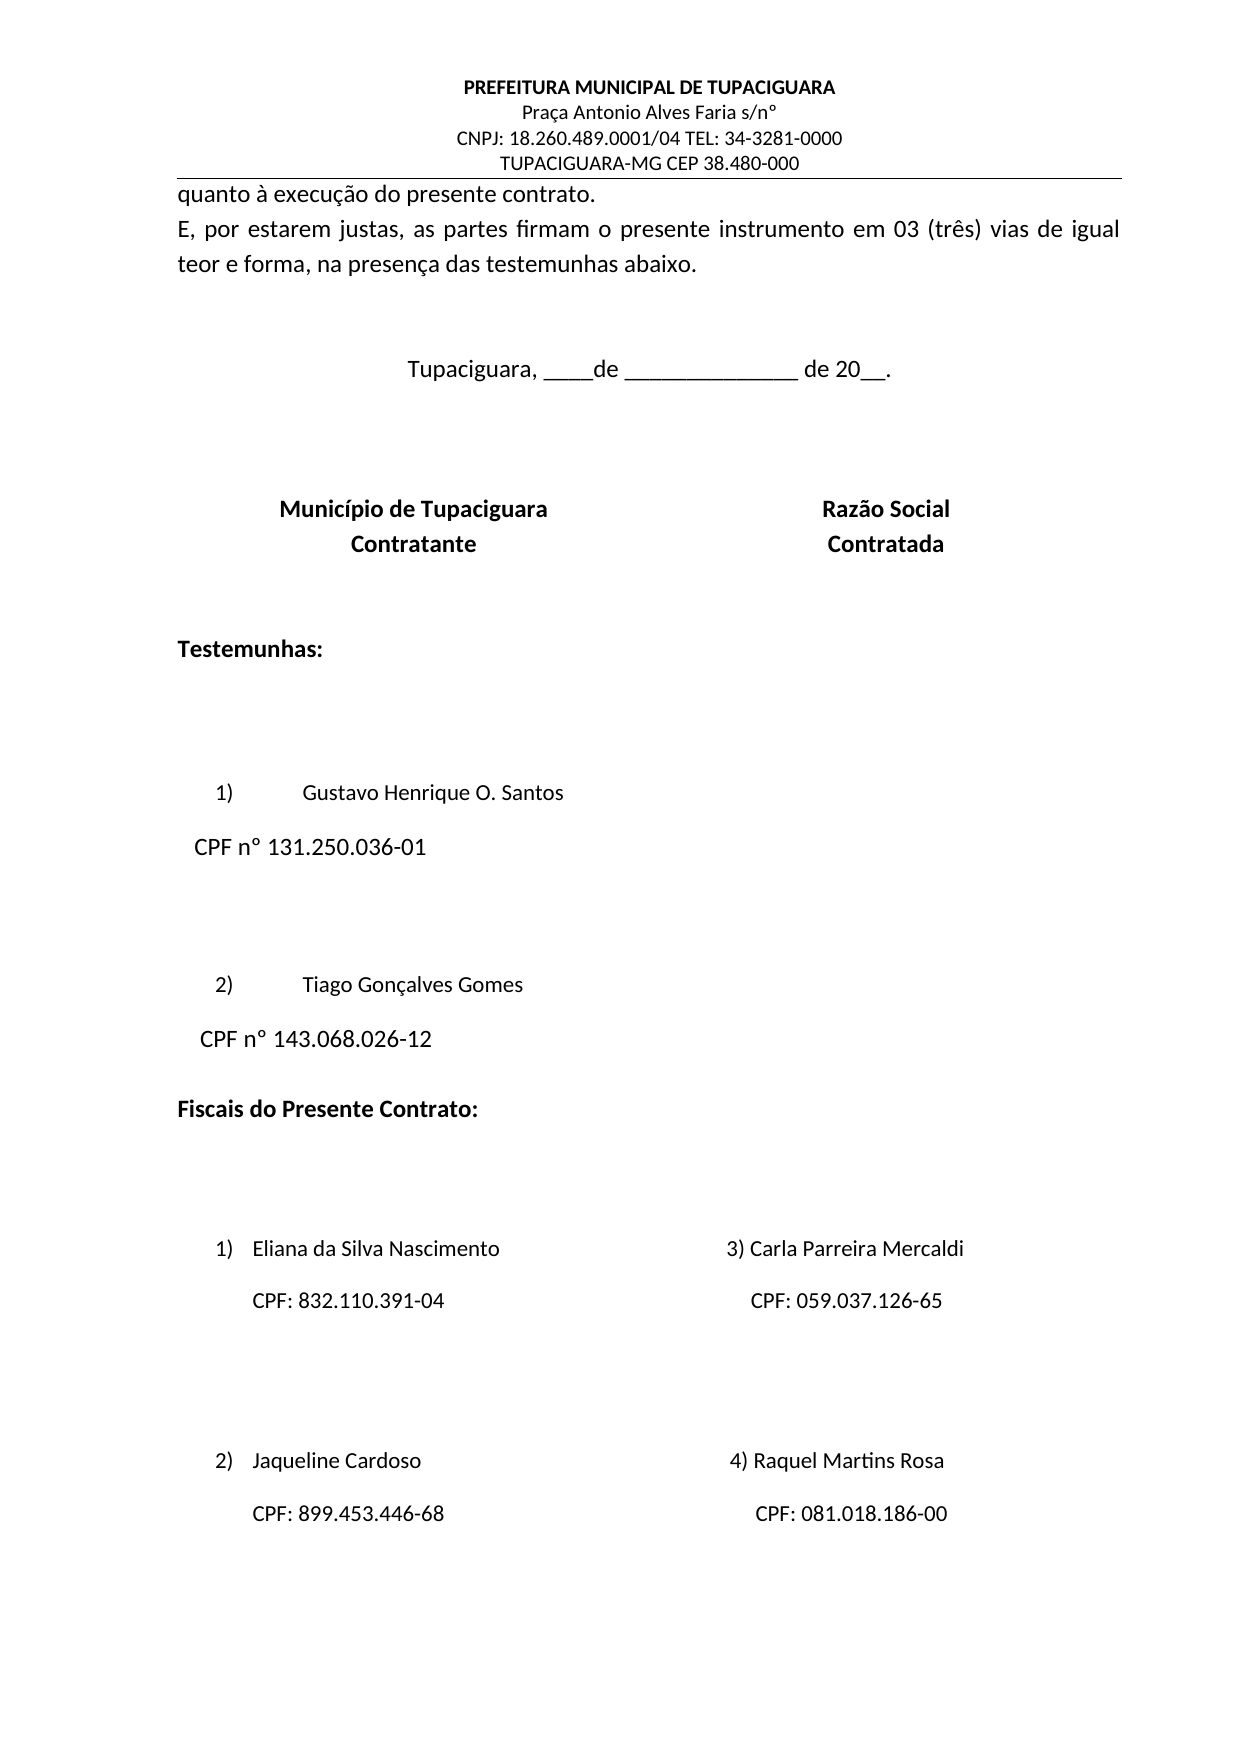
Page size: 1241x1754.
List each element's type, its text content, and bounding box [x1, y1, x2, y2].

list Eliana da Silva Nascimento 3) Carla Parreira Mercaldi [215, 1234, 1122, 1262]
text Testemunhas: [177, 633, 1122, 664]
list Tiago Gonçalves Gomes [215, 971, 1122, 999]
list CPF: 832.110.391-04 CPF: 059.037.126-65 [252, 1287, 1122, 1315]
list CPF: 899.453.446-68 CPF: 081.018.186-00 [252, 1499, 1122, 1527]
table_header Razão Social Contratada [650, 494, 1122, 563]
list Gustavo Henrique O. Santos [215, 778, 1122, 806]
text Tupaciguara, ____de ______________ de 20__. [177, 354, 1122, 384]
table_header Município de Tupaciguara Contratante [177, 494, 650, 563]
text CPF nº 143.068.026-12 [177, 1024, 1122, 1054]
text CPF nº 131.250.036-01 [177, 831, 1122, 861]
list Jaqueline Cardoso 4) Raquel Martins Rosa [215, 1446, 1122, 1474]
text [177, 179, 1122, 209]
text Fiscais do Presente Contrato: [177, 1094, 1122, 1124]
text E, por estarem justas, as partes firmam o presente instrumento em 03 (três) vias de igual teor e forma, na presença das testemunhas abaixo. [177, 214, 1122, 279]
